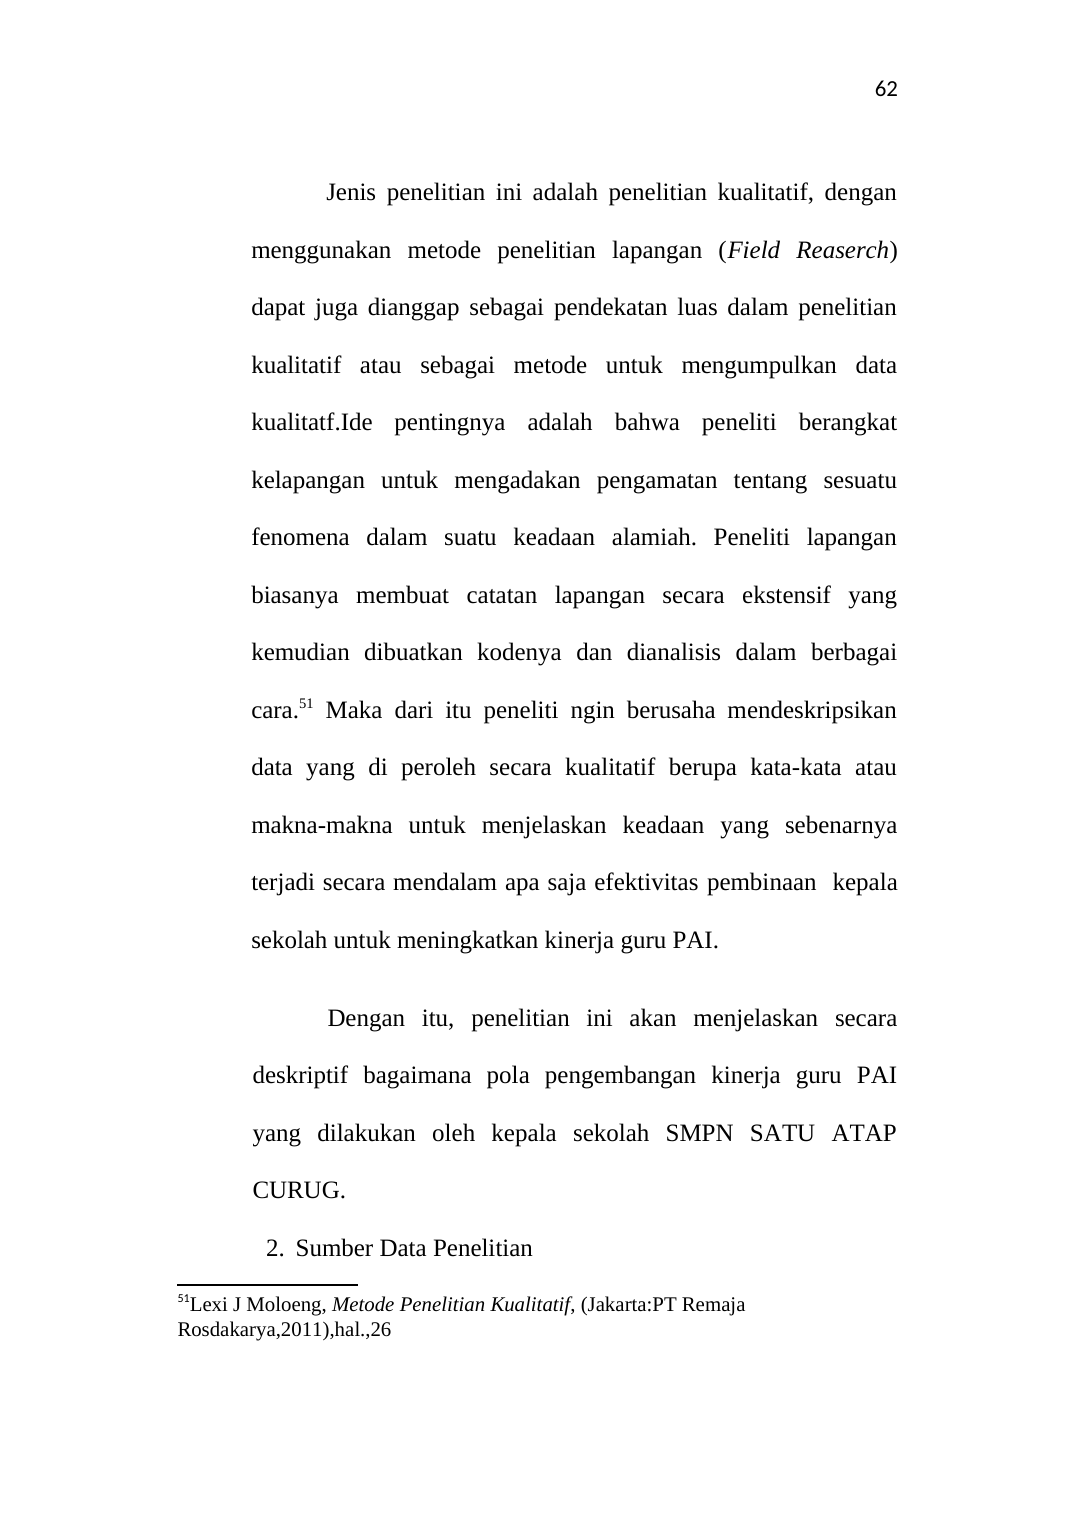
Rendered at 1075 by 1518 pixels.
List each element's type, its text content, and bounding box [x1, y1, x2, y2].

text Jenis penelitian ini adalah penelitian kualitatif, dengan menggunakan metode penelitian lapangan (Field Reaserch) dapat juga dianggap sebagai pendekatan luas dalam penelitian kualitatif atau sebagai metode untuk mengumpulkan data kualitatf.Ide pentingnya adalah bahwa peneliti berangkat kelapangan untuk mengadakan pengamatan tentang sesuatu fenomena dalam suatu keadaan alamiah. Peneliti lapangan biasanya membuat catatan lapangan secara ekstensif yang kemudian dibuatkan kodenya dan dianalisis dalam berbagai cara. Maka dari itu peneliti ngin berusaha mendeskripsikan data yang di peroleh secara kualitatif berupa kata-kata atau makna-makna untuk menjelaskan keadaan yang sebenarnya terjadi secara mendalam apa saja efektivitas pembinaan kepala sekolah untuk meningkatkan kinerja guru PAI. [251, 177, 898, 953]
list Sumber Data Penelitian [266, 1233, 898, 1262]
list Dengan itu, penelitian ini akan menjelaskan secara deskriptif bagaimana pola pengembangan kinerja guru PAI yang dilakukan oleh kepala sekolah SMPN SATU ATAP CURUG. [252, 1003, 898, 1204]
